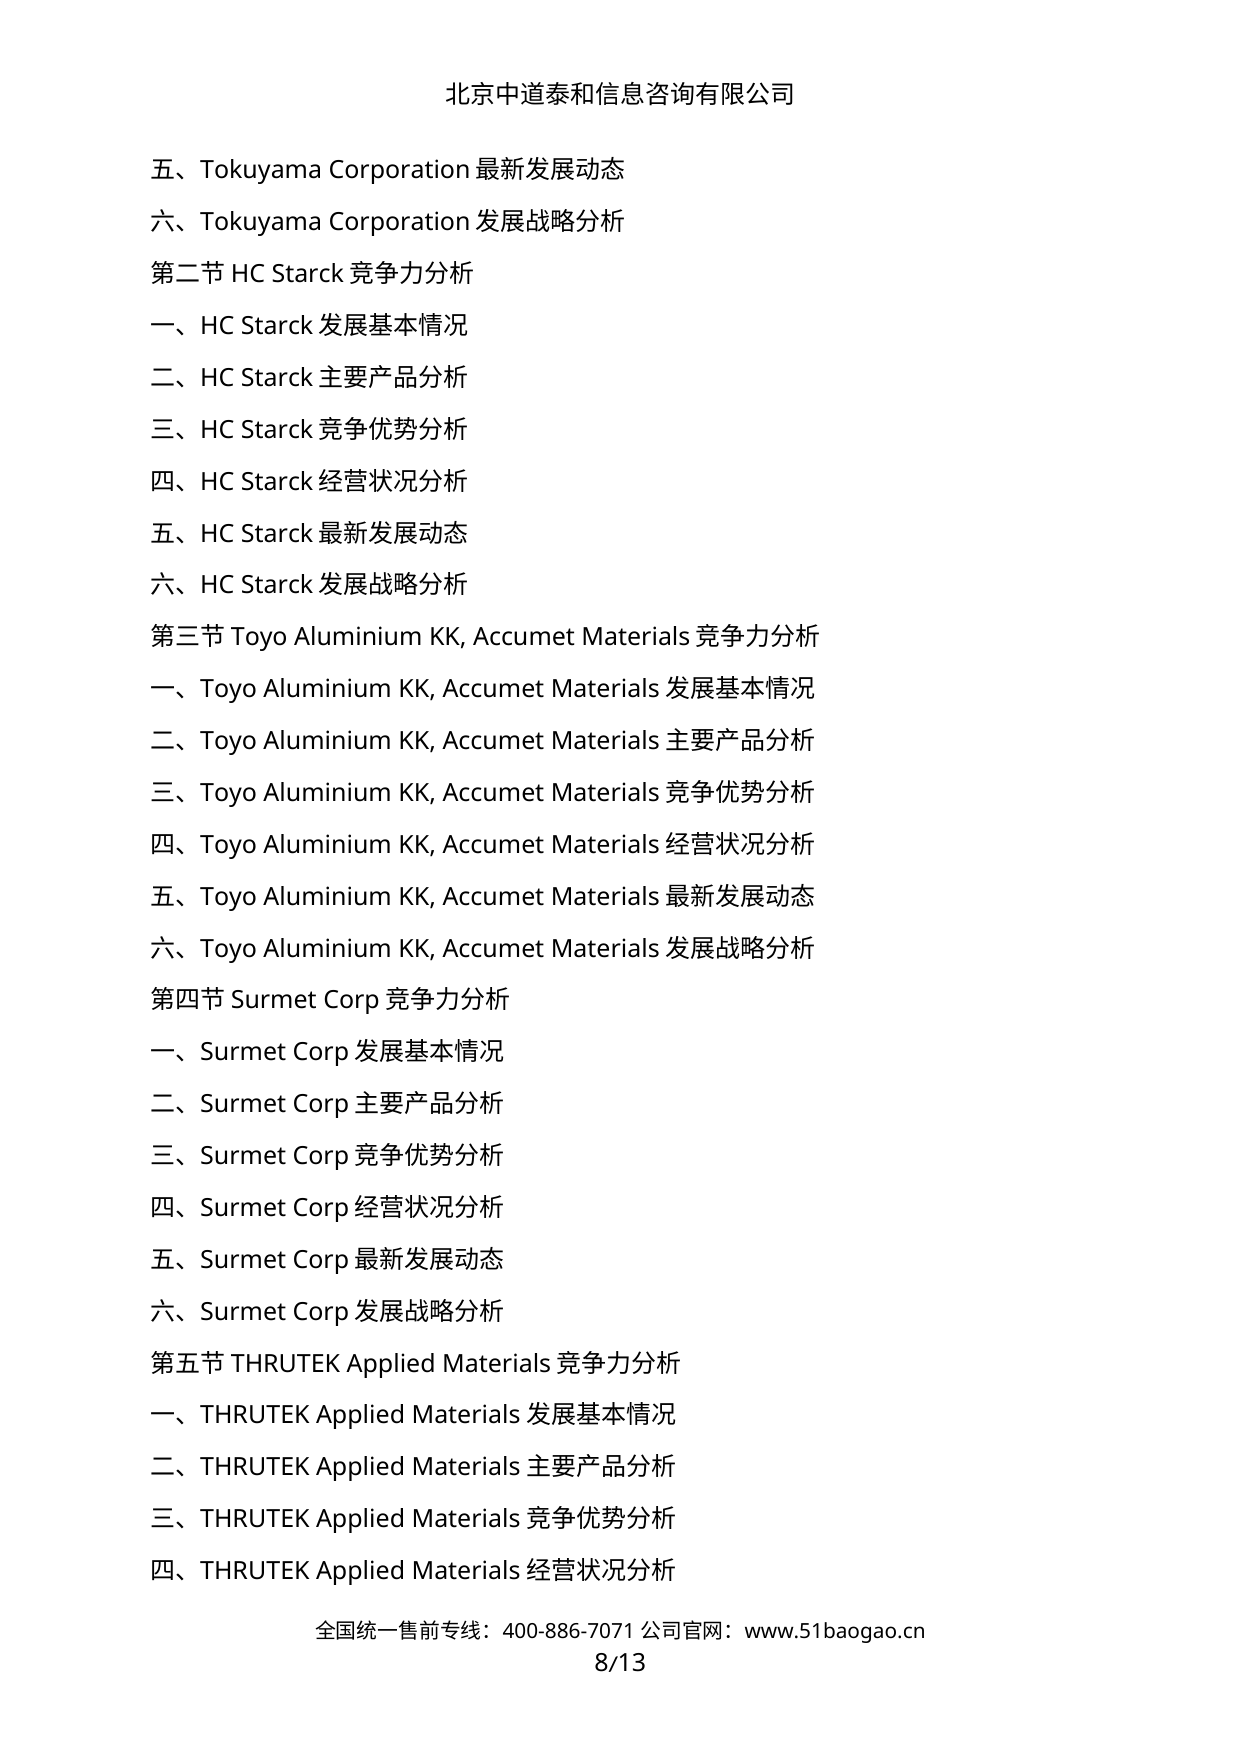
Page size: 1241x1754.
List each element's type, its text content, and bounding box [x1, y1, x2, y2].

text 四、Surmet Corp经营状况分析 [150, 1187, 1090, 1224]
text 一、THRUTEK Applied Materials发展基本情况 [150, 1395, 1090, 1431]
text 五、Surmet Corp最新发展动态 [150, 1239, 1090, 1276]
text 六、Tokuyama Corporation发展战略分析 [150, 202, 1090, 238]
text 六、HC Starck发展战略分析 [150, 565, 1090, 601]
text 五、HC Starck最新发展动态 [150, 513, 1090, 549]
text 第二节 HC Starck竞争力分析 [150, 254, 1090, 290]
text 第四节 Surmet Corp竞争力分析 [150, 980, 1090, 1016]
text 四、THRUTEK Applied Materials经营状况分析 [150, 1551, 1090, 1587]
text 五、Toyo Aluminium KK, Accumet Materials最新发展动态 [150, 876, 1090, 912]
text 二、THRUTEK Applied Materials主要产品分析 [150, 1447, 1090, 1483]
text 三、Toyo Aluminium KK, Accumet Materials竞争优势分析 [150, 772, 1090, 809]
text 一、HC Starck发展基本情况 [150, 306, 1090, 342]
text 二、Surmet Corp主要产品分析 [150, 1084, 1090, 1120]
text 六、Surmet Corp发展战略分析 [150, 1291, 1090, 1327]
text 第三节 Toyo Aluminium KK, Accumet Materials竞争力分析 [150, 617, 1090, 653]
text 第五节 THRUTEK Applied Materials竞争力分析 [150, 1343, 1090, 1379]
text 四、Toyo Aluminium KK, Accumet Materials经营状况分析 [150, 824, 1090, 861]
text 五、Tokuyama Corporation最新发展动态 [150, 150, 1090, 186]
text 四、HC Starck经营状况分析 [150, 461, 1090, 497]
text 一、Toyo Aluminium KK, Accumet Materials发展基本情况 [150, 669, 1090, 705]
text 二、Toyo Aluminium KK, Accumet Materials主要产品分析 [150, 721, 1090, 757]
text 六、Toyo Aluminium KK, Accumet Materials发展战略分析 [150, 928, 1090, 964]
text 一、Surmet Corp发展基本情况 [150, 1032, 1090, 1068]
text 二、HC Starck主要产品分析 [150, 357, 1090, 394]
text 三、HC Starck竞争优势分析 [150, 409, 1090, 446]
text 三、Surmet Corp竞争优势分析 [150, 1136, 1090, 1172]
text 三、THRUTEK Applied Materials竞争优势分析 [150, 1499, 1090, 1535]
